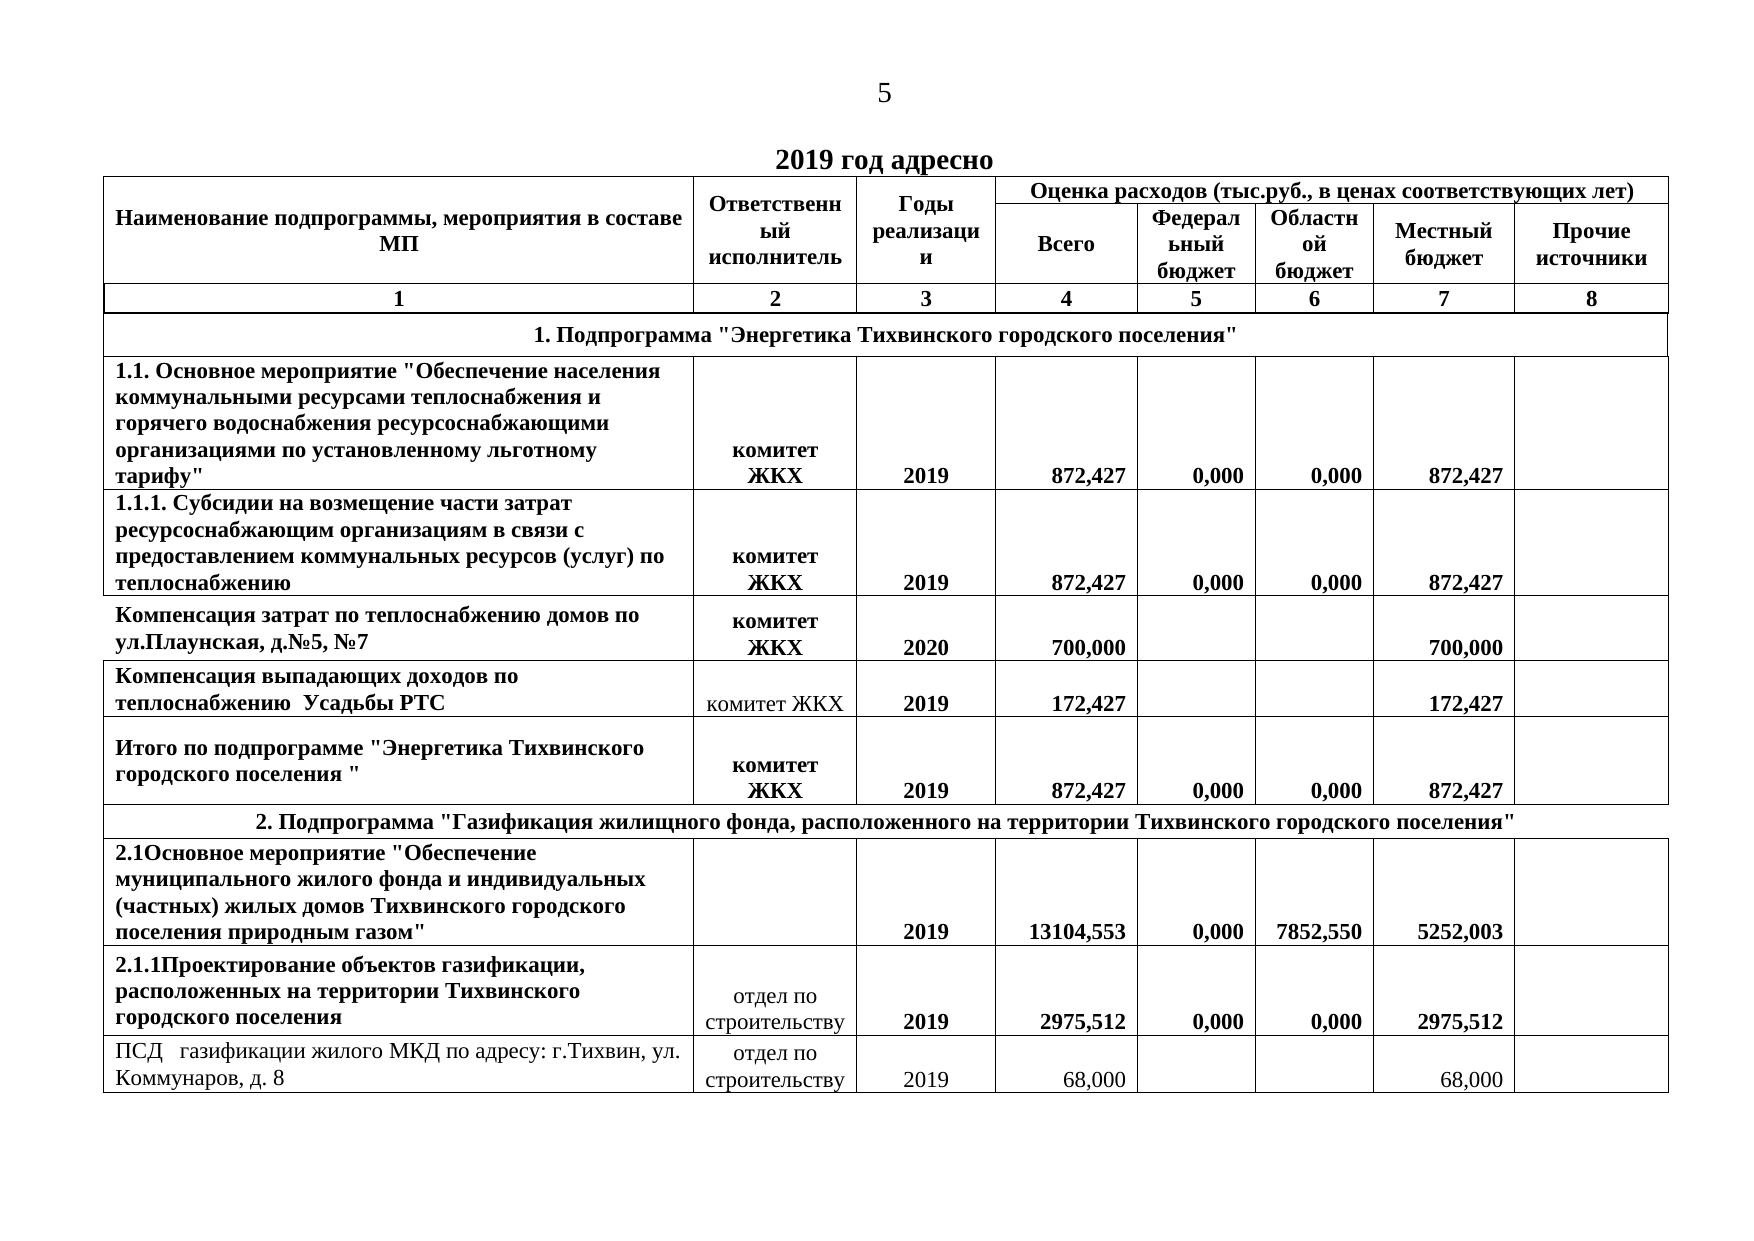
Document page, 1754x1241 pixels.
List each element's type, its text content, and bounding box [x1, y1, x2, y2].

table_cell 2019 [857, 839, 995, 945]
table_cell 2019 [857, 661, 995, 716]
table_cell 7 [1374, 284, 1514, 312]
table_cell 172,427 [1374, 661, 1514, 716]
table_cell 0,000 [1138, 357, 1255, 488]
table_cell 6 [1256, 284, 1373, 312]
table_cell 172,427 [996, 661, 1137, 716]
table_cell ПСД газификации жилого МКД по адресу: г.Тихвин, ул. Коммунаров, д. 8 [104, 1036, 693, 1092]
table_cell 700,000 [1374, 596, 1514, 660]
table_cell 2. Подпрограмма "Газификация жилищного фонда, расположенного на территории Тихвинского городского поселения" [104, 805, 1667, 838]
table_cell 872,427 [996, 717, 1137, 804]
table_cell 0,000 [1138, 717, 1255, 804]
table_cell [694, 839, 856, 945]
table_cell Прочие источники [1515, 204, 1668, 283]
table_cell 1. Подпрограмма "Энергетика Тихвинского городского поселения" [104, 314, 1667, 356]
table_cell 3 [857, 284, 995, 312]
table_cell 2.1.1Проектирование объектов газификации, расположенных на территории Тихвинского городского поселения [104, 946, 693, 1035]
table_cell 1.1. Основное мероприятие "Обеспечение населения коммунальными ресурсами теплоснабжения и горячего водоснабжения ресурсоснабжающими организациями по установленному льготному тарифу" [104, 357, 693, 488]
table_header Наименование подпрограммы, мероприятия в составе МП [104, 177, 693, 283]
table_cell 4 [996, 284, 1137, 312]
table_cell 5 [1138, 284, 1255, 312]
table_cell комитет ЖКХ [694, 661, 856, 716]
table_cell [694, 1036, 856, 1092]
table_cell [1515, 596, 1668, 660]
table_cell [1256, 661, 1373, 716]
table_cell комитет ЖКХ [694, 357, 856, 488]
table_cell 872,427 [996, 490, 1137, 595]
table_cell 872,427 [1374, 717, 1514, 804]
table_cell [1256, 1036, 1373, 1092]
table_cell 2019 [857, 946, 995, 1035]
table_cell 0,000 [1256, 946, 1373, 1035]
table_cell 2019 [857, 357, 995, 488]
table_header Оценка расходов (тыс.руб., в ценах соответствующих лет) [996, 177, 1668, 203]
table_cell 68,000 [1374, 1036, 1514, 1092]
table_cell 700,000 [996, 596, 1137, 660]
table_cell 0,000 [1256, 717, 1373, 804]
table_cell [1138, 661, 1255, 716]
table_cell [1138, 596, 1255, 660]
table_cell Местный бюджет [1374, 204, 1514, 283]
table_cell 0,000 [1138, 839, 1255, 945]
table_cell 1.1.1. Субсидии на возмещение части затрат ресурсоснабжающим организациям в связи с предоставлением коммунальных ресурсов (услуг) по теплоснабжению [104, 490, 693, 595]
table_cell комитет ЖКХ [694, 717, 856, 804]
table_cell [1515, 946, 1668, 1035]
table_cell 0,000 [1138, 946, 1255, 1035]
table_cell Всего [996, 204, 1137, 283]
table_cell 872,427 [996, 357, 1137, 488]
table_cell Областной бюджет [1256, 204, 1373, 283]
table_cell 0,000 [1256, 490, 1373, 595]
table_cell 2 [694, 284, 856, 312]
table_cell 13104,553 [996, 839, 1137, 945]
table_header Ответственный исполнитель [694, 177, 856, 283]
table_cell 2975,512 [1374, 946, 1514, 1035]
table_header Годы реализации [857, 177, 995, 283]
table_cell комитет ЖКХ [694, 490, 856, 595]
table_cell отдел по строительству [694, 946, 856, 1035]
table_cell 1 [105, 284, 693, 312]
table_cell комитет ЖКХ [694, 596, 856, 660]
table_cell Компенсация затрат по теплоснабжению домов по ул.Плаунская, д.№5, №7 [104, 596, 693, 660]
table_cell 68,000 [996, 1036, 1137, 1092]
table_cell [1515, 661, 1668, 716]
table_cell 2020 [857, 596, 995, 660]
table_cell [1515, 717, 1668, 804]
table_cell 2975,512 [996, 946, 1137, 1035]
text 2019 год адресно [103, 142, 1665, 176]
table_cell 7852,550 [1256, 839, 1373, 945]
table_cell [1515, 839, 1668, 945]
table_cell 8 [1515, 284, 1668, 312]
table_cell 2019 [857, 1036, 995, 1092]
table_cell [1515, 490, 1668, 595]
table_cell Компенсация выпадающих доходов по теплоснабжению Усадьбы РТС [104, 661, 693, 716]
table_cell 872,427 [1374, 357, 1514, 488]
table_cell [1515, 1036, 1668, 1092]
table_cell 2.1Основное мероприятие "Обеспечение муниципального жилого фонда и индивидуальных (частных) жилых домов Тихвинского городского поселения природным газом" [104, 839, 693, 945]
table_cell 872,427 [1374, 490, 1514, 595]
table_cell 2019 [857, 490, 995, 595]
table_cell 5252,003 [1374, 839, 1514, 945]
table_cell [1515, 357, 1668, 488]
table_cell [1256, 596, 1373, 660]
table_cell 2019 [857, 717, 995, 804]
table_cell 0,000 [1256, 357, 1373, 488]
table_cell Федеральный бюджет [1138, 204, 1255, 283]
table_cell Итого по подпрограмме "Энергетика Тихвинского городского поселения " [104, 717, 693, 804]
table_cell 0,000 [1138, 490, 1255, 595]
table_cell [1138, 1036, 1255, 1092]
